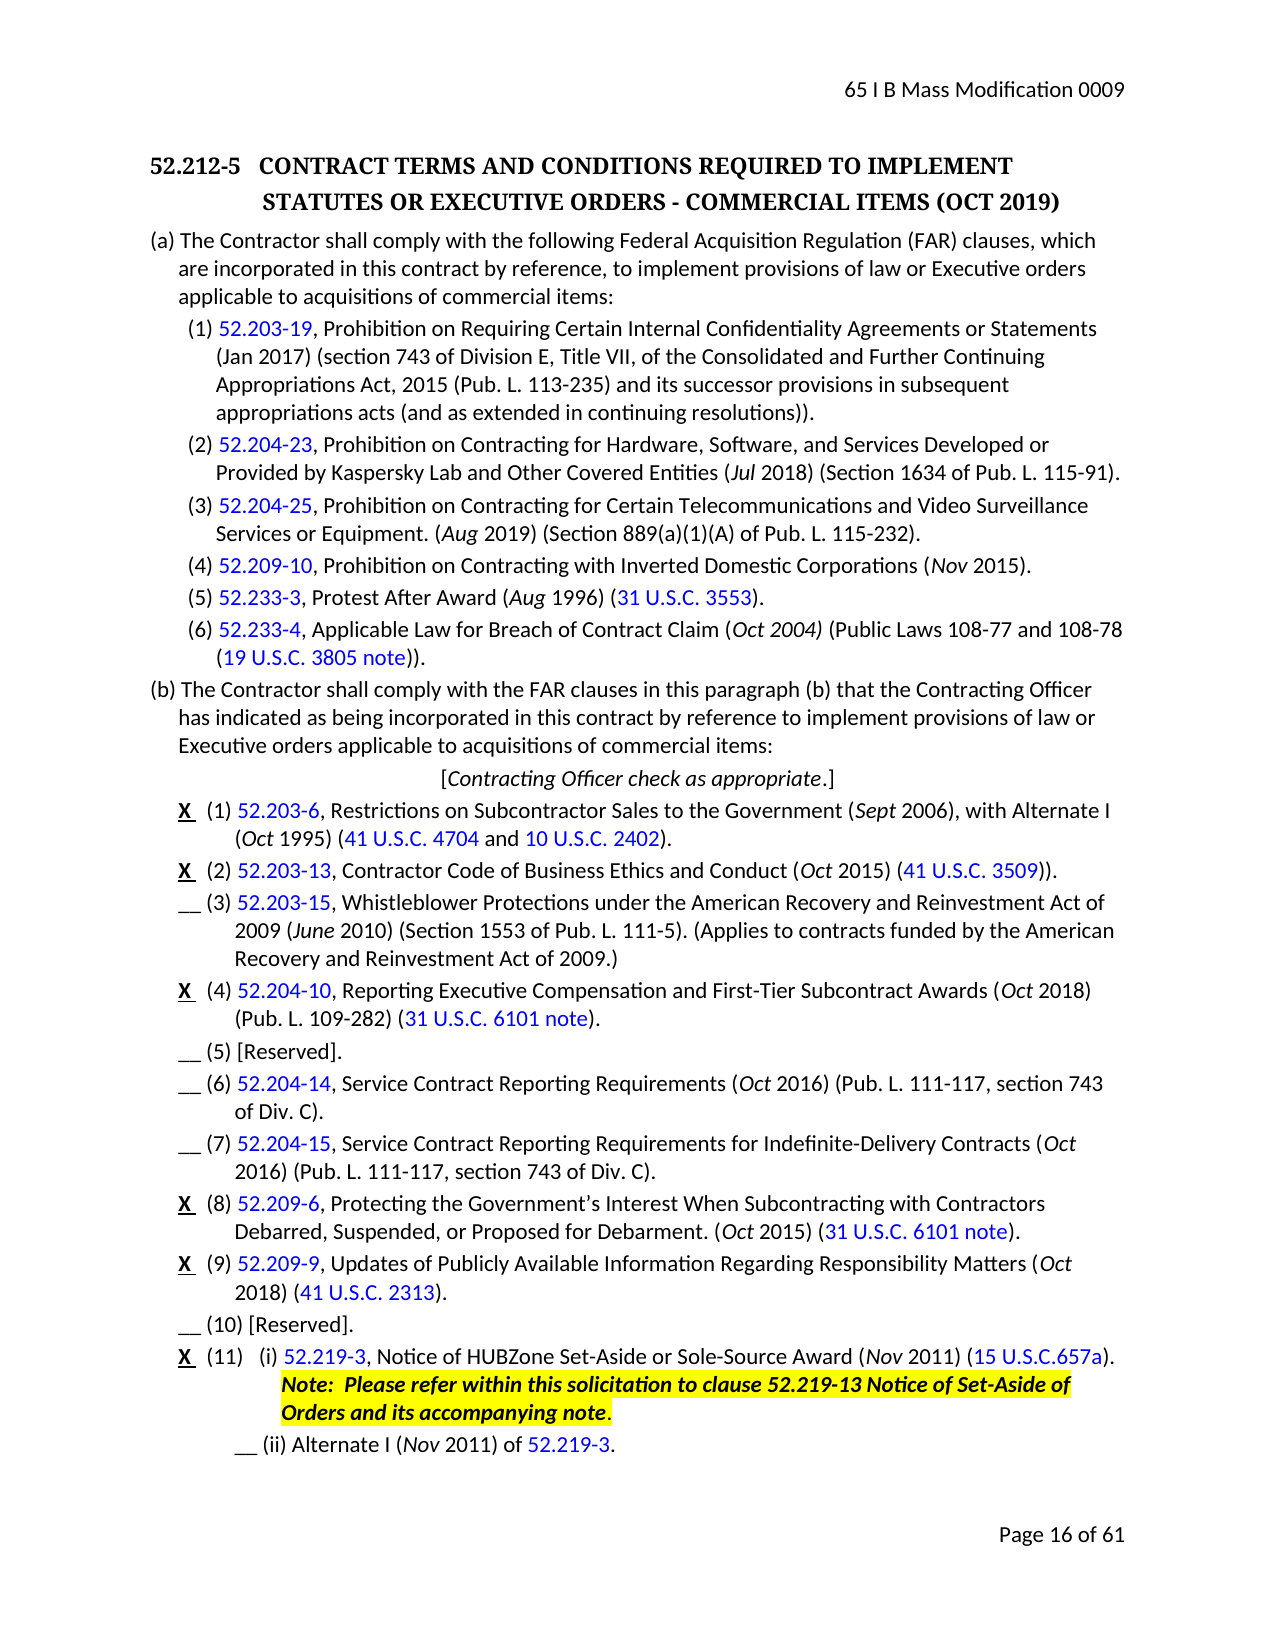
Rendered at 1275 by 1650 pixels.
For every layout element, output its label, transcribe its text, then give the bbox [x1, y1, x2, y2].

text (5) 52.233-3, Protest After Award (Aug 1996) (31 U.S.C. 3553). [187, 583, 1125, 611]
text (6) 52.233-4, Applicable Law for Breach of Contract Claim (Oct 2004) (Public Laws 108-77 and 108-78 (19 U.S.C. 3805 note)). [187, 615, 1125, 671]
text __ (3) 52.203-15, Whistleblower Protections under the American Recovery and Reinvestment Act of 2009 (June 2010) (Section 1553 of Pub. L. 111-5). (Applies to contracts funded by the American Recovery and Reinvestment Act of 2009.) [178, 888, 1125, 972]
text [Contracting Officer check as appropriate.] [150, 764, 1125, 792]
text X (1) 52.203-6, Restrictions on Subcontractor Sales to the Government (Sept 2006), with Alternate I (Oct 1995) (41 U.S.C. 4704 and 10 U.S.C. 2402). [178, 796, 1125, 852]
text __ (7) 52.204-15, Service Contract Reporting Requirements for Indefinite-Delivery Contracts (Oct 2016) (Pub. L. 111-117, section 743 of Div. C). [178, 1129, 1125, 1185]
text __ (10) [Reserved]. [178, 1310, 1125, 1338]
text (3) 52.204-25, Prohibition on Contracting for Certain Telecommunications and Video Surveillance Services or Equipment. (Aug 2019) (Section 889(a)(1)(A) of Pub. L. 115-232). [187, 491, 1125, 547]
text X (8) 52.209-6, Protecting the Government’s Interest When Subcontracting with Contractors Debarred, Suspended, or Proposed for Debarment. (Oct 2015) (31 U.S.C. 6101 note). [178, 1189, 1125, 1245]
text X (2) 52.203-13, Contractor Code of Business Ethics and Conduct (Oct 2015) (41 U.S.C. 3509)). [178, 856, 1125, 884]
text X (4) 52.204-10, Reporting Executive Compensation and First-Tier Subcontract Awards (Oct 2018) (Pub. L. 109-282) (31 U.S.C. 6101 note). [178, 977, 1125, 1033]
text __ (ii) Alternate I (Nov 2011) of 52.219-3. [234, 1430, 1125, 1458]
text (4) 52.209-10, Prohibition on Contracting with Inverted Domestic Corporations (Nov 2015). [187, 551, 1125, 579]
text (b) The Contractor shall comply with the FAR clauses in this paragraph (b) that the Contracting Officer has indicated as being incorporated in this contract by reference to implement provisions of law or Executive orders applicable to acquisitions of commercial items: [150, 676, 1125, 759]
text (2) 52.204-23, Prohibition on Contracting for Hardware, Software, and Services Developed or Provided by Kaspersky Lab and Other Covered Entities (Jul 2018) (Section 1634 of Pub. L. 115-91). [187, 431, 1125, 487]
text (a) The Contractor shall comply with the following Federal Acquisition Regulation (FAR) clauses, which are incorporated in this contract by reference, to implement provisions of law or Executive orders applicable to acquisitions of commercial items: [150, 226, 1125, 310]
text X (9) 52.209-9, Updates of Publicly Available Information Regarding Responsibility Matters (Oct 2018) (41 U.S.C. 2313). [178, 1249, 1125, 1306]
text __ (6) 52.204-14, Service Contract Reporting Requirements (Oct 2016) (Pub. L. 111-117, section 743 of Div. C). [178, 1069, 1125, 1125]
text (1) 52.203-19, Prohibition on Requiring Certain Internal Confidentiality Agreements or Statements (Jan 2017) (section 743 of Division E, Title VII, of the Consolidated and Further Continuing Appropriations Act, 2015 (Pub. L. 113-235) and its successor provisions in subsequent appropriations acts (and as extended in continuing resolutions)). [187, 314, 1125, 426]
text __ (5) [Reserved]. [178, 1037, 1125, 1065]
text 52.212-5 CONTRACT TERMS AND CONDITIONS REQUIRED TO IMPLEMENT STATUTES OR EXECUTIVE ORDERS - COMMERCIAL ITEMS (OCT 2019) [150, 150, 1125, 217]
text X (11) (i) 52.219-3, Notice of HUBZone Set-Aside or Sole-Source Award (Nov 2011) (15 U.S.C.657a). Note: Please refer within this solicitation to clause 52.219-13 Notice of Set-Aside of Orders and its accompanying note. [178, 1342, 1125, 1426]
